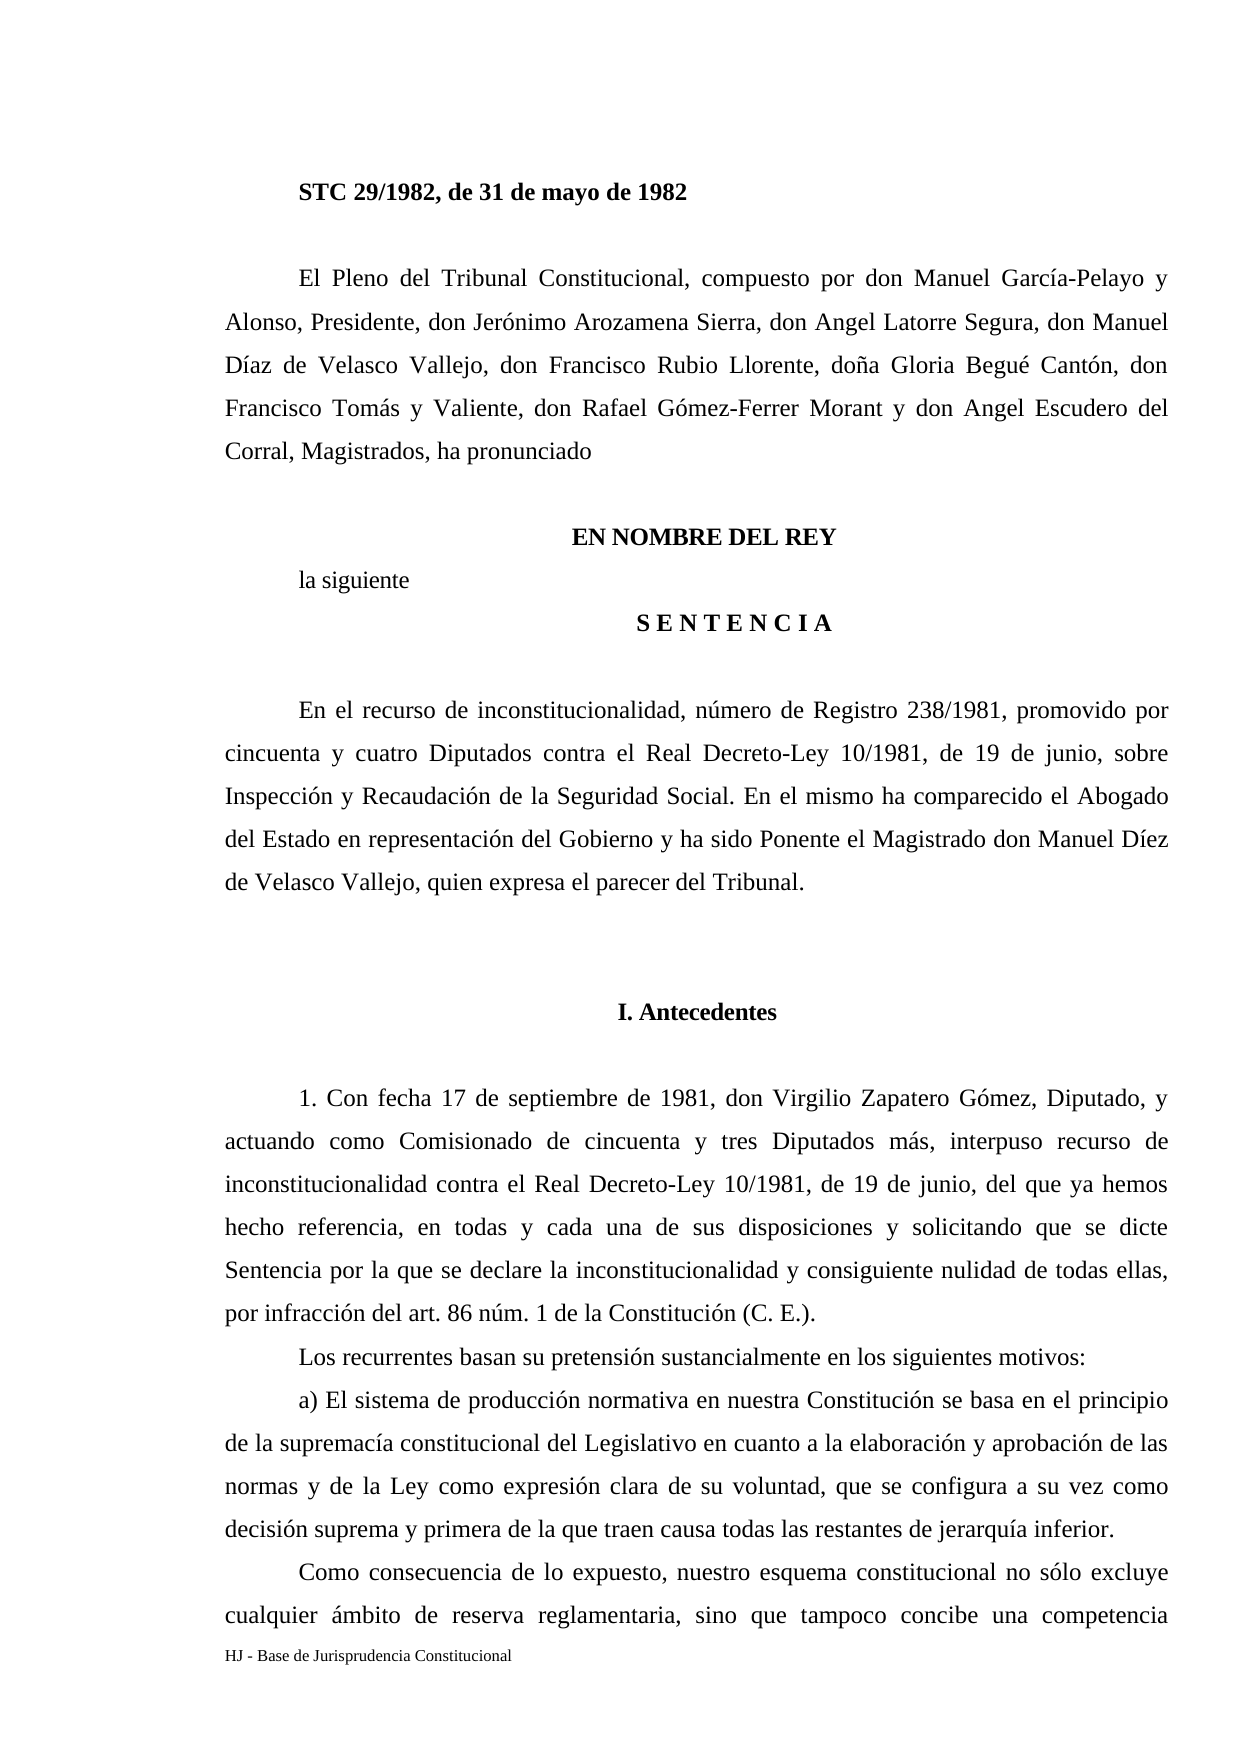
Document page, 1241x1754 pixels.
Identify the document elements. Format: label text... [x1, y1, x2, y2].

text I. Antecedentes [224, 997, 1169, 1025]
text EN NOMBRE DEL REY [224, 522, 1110, 551]
text 1. Con fecha 17 de septiembre de 1981, don Virgilio Zapatero Gómez, Diputado, y actuando como Comisionado de cincuenta y tres Diputados más, interpuso recurso de inconstitucionalidad contra el Real Decreto-Ley 10/1981, de 19 de junio, del que ya hemos hecho referencia, en todas y cada una de sus disposiciones y solicitando que se dicte Sentencia por la que se declare la inconstitucionalidad y consiguiente nulidad de todas ellas, por infracción del art. 86 núm. 1 de la Constitución (C. E.). [224, 1083, 1169, 1327]
text a) El sistema de producción normativa en nuestra Constitución se basa en el principio de la supremacía constitucional del Legislativo en cuanto a la elaboración y aprobación de las normas y de la Ley como expresión clara de su voluntad, que se configura a su vez como decisión suprema y primera de la que traen causa todas las restantes de jerarquía inferior. [224, 1385, 1169, 1543]
text STC 29/1982, de 31 de mayo de 1982 [224, 177, 1169, 206]
text S E N T E N C I A [224, 608, 1169, 637]
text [224, 1557, 1169, 1629]
text En el recurso de inconstitucionalidad, número de Registro 238/1981, promovido por cincuenta y cuatro Diputados contra el Real Decreto-Ley 10/1981, de 19 de junio, sobre Inspección y Recaudación de la Seguridad Social. En el mismo ha comparecido el Abogado del Estado en representación del Gobierno y ha sido Ponente el Magistrado don Manuel Díez de Velasco Vallejo, quien expresa el parecer del Tribunal. [224, 695, 1169, 896]
text la siguiente [224, 565, 1110, 594]
text El Pleno del Tribunal Constitucional, compuesto por don Manuel García-Pelayo y Alonso, Presidente, don Jerónimo Arozamena Sierra, don Angel Latorre Segura, don Manuel Díaz de Velasco Vallejo, don Francisco Rubio Llorente, doña Gloria Begué Cantón, don Francisco Tomás y Valiente, don Rafael Gómez-Ferrer Morant y don Angel Escudero del Corral, Magistrados, ha pronunciado [224, 263, 1169, 465]
text Los recurrentes basan su pretensión sustancialmente en los siguientes motivos: [224, 1342, 1169, 1370]
